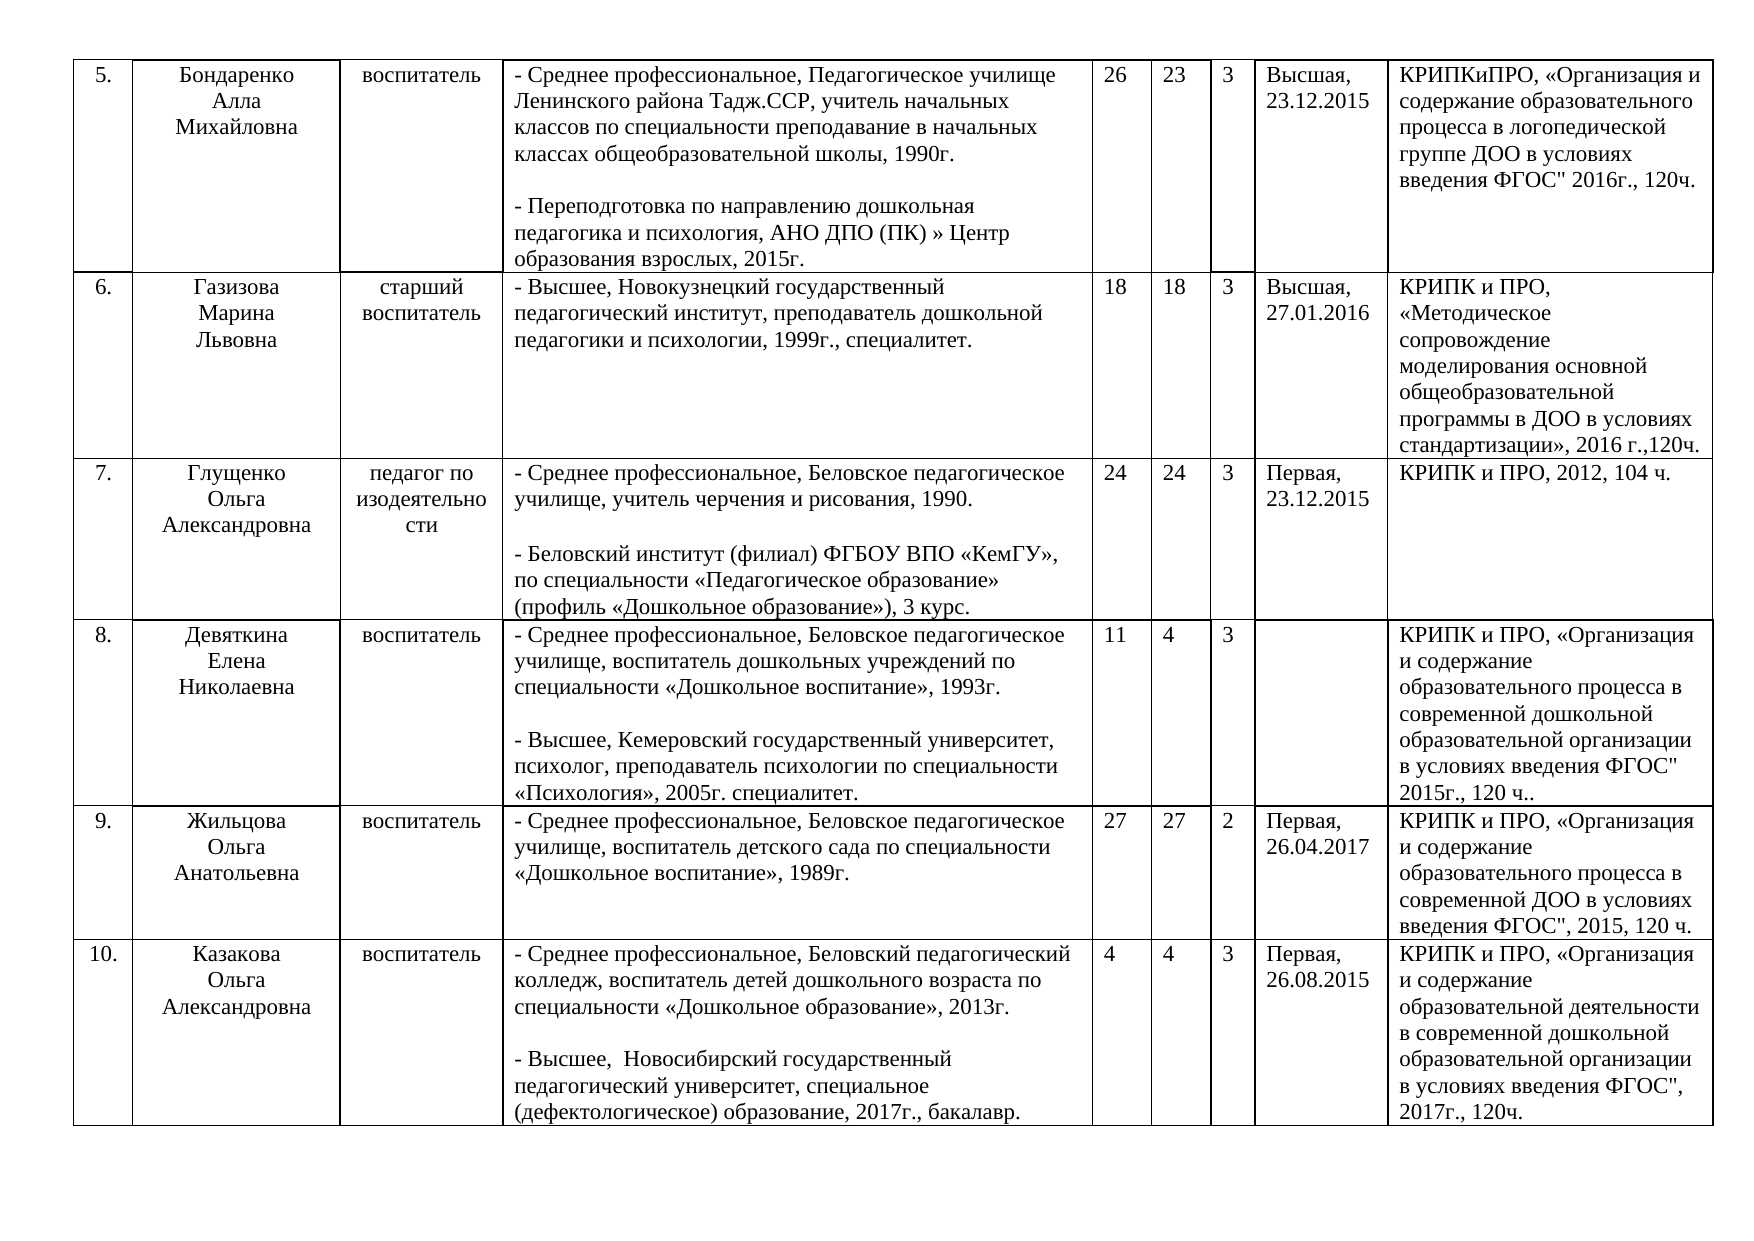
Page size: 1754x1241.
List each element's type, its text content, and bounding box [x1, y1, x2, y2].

table_cell - Среднее профессиональное, Беловское педагогическое училище, воспитатель дошкольных учреждений по специальности «Дошкольное воспитание», 1993г. - Высшее, Кемеровский государственный университет, психолог, преподаватель психологии по специальности «Психология», 2005г. специалитет. [504, 621, 1092, 805]
table_cell Высшая, 23.12.2015 [1256, 61, 1387, 271]
table_cell 10. [74, 940, 132, 1124]
table_cell - Среднее профессиональное, Беловское педагогическое училище, учитель черчения и рисования, 1990. - Беловский институт (филиал) ФГБОУ ВПО «КемГУ», по специальности «Педагогическое образование» (профиль «Дошкольное образование»), 3 курс. [503, 459, 1092, 619]
table_cell 3 [1212, 940, 1254, 1124]
table_cell - Среднее профессиональное, Беловский педагогический колледж, воспитатель детей дошкольного возраста по специальности «Дошкольное образование», 2013г. - Высшее, Новосибирский государственный педагогический университет, специальное (дефектологическое) образование, 2017г., бакалавр. [504, 940, 1092, 1124]
table_cell [1256, 621, 1387, 805]
table_cell 26 [1093, 61, 1151, 271]
table_cell воспитатель [341, 60, 502, 271]
table_cell 2 [1212, 806, 1254, 938]
table_cell Девяткина Елена Николаевна [133, 621, 339, 805]
table_cell 4 [1152, 621, 1210, 805]
table_cell 11 [1093, 621, 1151, 805]
table_cell 8. [74, 620, 132, 805]
table_cell Жильцова Ольга Анатольевна [133, 807, 339, 938]
table_cell КРИПКиПРО, «Организация и содержание образовательного процесса в логопедической группе ДОО в условиях введения ФГОС" 2016г., 120ч. [1389, 61, 1712, 271]
table_cell 18 [1152, 273, 1210, 457]
table_cell воспитатель [341, 806, 502, 938]
table_cell - Среднее профессиональное, Педагогическое училище Ленинского района Тадж.ССР, учитель начальных классов по специальности преподавание в начальных классах общеобразовательной школы, 1990г. - Переподготовка по направлению дошкольная педагогика и психология, АНО ДПО (ПК) » Центр образования взрослых, 2015г. [504, 61, 1092, 271]
table_cell Первая, 26.04.2017 [1256, 807, 1387, 938]
table_cell 24 [1152, 459, 1210, 619]
table_cell 6. [74, 273, 132, 457]
table_cell Первая, 26.08.2015 [1256, 940, 1387, 1124]
table_cell 5. [74, 60, 132, 271]
table_cell 4 [1093, 940, 1151, 1124]
table_cell Газизова Марина Львовна [133, 273, 340, 457]
table_cell - Высшее, Новокузнецкий государственный педагогический институт, преподаватель дошкольной педагогики и психологии, 1999г., специалитет. [503, 273, 1092, 457]
table_cell педагог по изодеятельности [341, 459, 502, 619]
table_cell старший воспитатель [341, 273, 502, 457]
table_cell 27 [1093, 807, 1151, 938]
table_cell КРИПК и ПРО, «Методическое сопровождение моделирования основной общеобразовательной программы в ДОО в условиях стандартизации», 2016 г.,120ч. [1388, 273, 1712, 457]
table_cell КРИПК и ПРО, «Организация и содержание образовательного процесса в современной дошкольной образовательной организации в условиях введения ФГОС" 2015г., 120 ч.. [1389, 621, 1712, 805]
table_cell 3 [1212, 60, 1254, 271]
table_cell 3 [1211, 273, 1254, 457]
table_cell Первая, 23.12.2015 [1256, 459, 1387, 619]
table_cell КРИПК и ПРО, «Организация и содержание образовательной деятельности в современной дошкольной образовательной организации в условиях введения ФГОС", 2017г., 120ч. [1389, 940, 1712, 1124]
table_cell 18 [1093, 273, 1151, 457]
table_cell Высшая, 27.01.2016 [1256, 273, 1387, 457]
table_cell 27 [1152, 807, 1210, 938]
table_cell КРИПК и ПРО, 2012, 104 ч. [1388, 459, 1712, 619]
table_cell воспитатель [341, 940, 502, 1124]
table_cell 3 [1212, 620, 1254, 805]
table_cell 4 [1152, 940, 1210, 1124]
table_cell - Среднее профессиональное, Беловское педагогическое училище, воспитатель детского сада по специальности «Дошкольное воспитание», 1989г. [504, 807, 1092, 938]
table_cell 3 [1211, 459, 1254, 619]
table_cell Казакова Ольга Александровна [133, 940, 339, 1124]
table_cell Бондаренко Алла Михайловна [133, 61, 339, 271]
table_cell 9. [74, 806, 132, 938]
table_cell Глущенко Ольга Александровна [133, 459, 340, 619]
table_cell 24 [1093, 459, 1151, 619]
table_cell 7. [74, 459, 132, 619]
table_cell воспитатель [341, 620, 502, 805]
table_cell КРИПК и ПРО, «Организация и содержание образовательного процесса в современной ДОО в условиях введения ФГОС", 2015, 120 ч. [1389, 807, 1712, 938]
table_cell 23 [1152, 61, 1210, 271]
